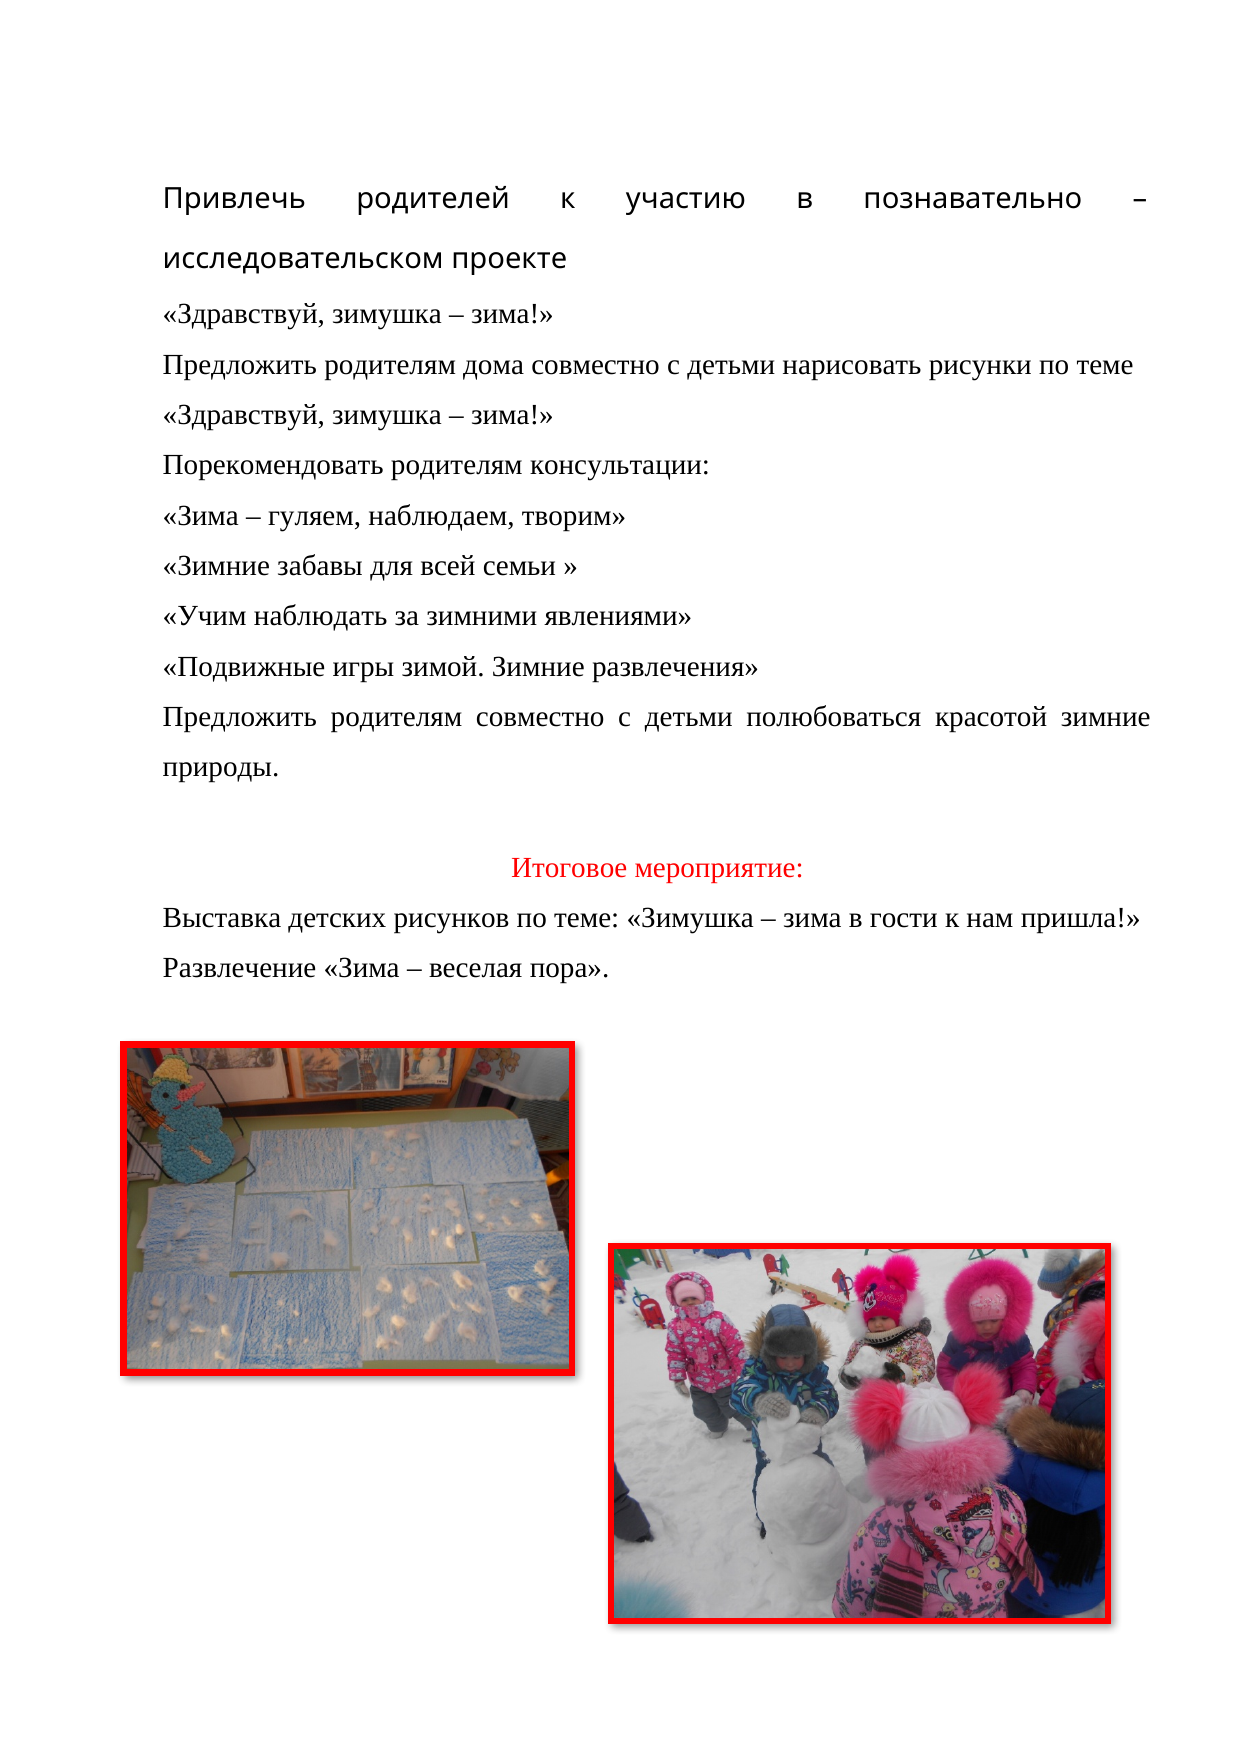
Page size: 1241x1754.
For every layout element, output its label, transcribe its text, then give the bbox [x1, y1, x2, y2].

text «Подвижные игры зимой. Зимние развлечения» [162, 649, 1152, 682]
picture [127, 1048, 569, 1369]
text Предложить родителям дома совместно с детьми нарисовать рисунки по теме [162, 347, 1152, 380]
picture [614, 1249, 1105, 1618]
text «Зимние забавы для всей семьи » [162, 548, 1152, 582]
text Выставка детских рисунков по теме: «Зимушка – зима в гости к нам пришла!» [162, 900, 1152, 934]
text Предложить родителям совместно с детьми полюбоваться красотой зимние природы. [162, 699, 1152, 783]
text «Здравствуй, зимушка – зима!» [162, 297, 1152, 330]
text Развлечение «Зима – веселая пора». [162, 951, 1152, 984]
text Привлечь родителей к участию в познавательно – исследовательском проекте [162, 178, 1148, 277]
text «Учим наблюдать за зимними явлениями» [162, 598, 1152, 632]
text «Здравствуй, зимушка – зима!» [162, 397, 1152, 431]
text «Зима – гуляем, наблюдаем, творим» [162, 498, 1152, 531]
text Порекомендовать родителям консультации: [162, 447, 1152, 481]
text Итоговое мероприятие: [162, 850, 1152, 883]
